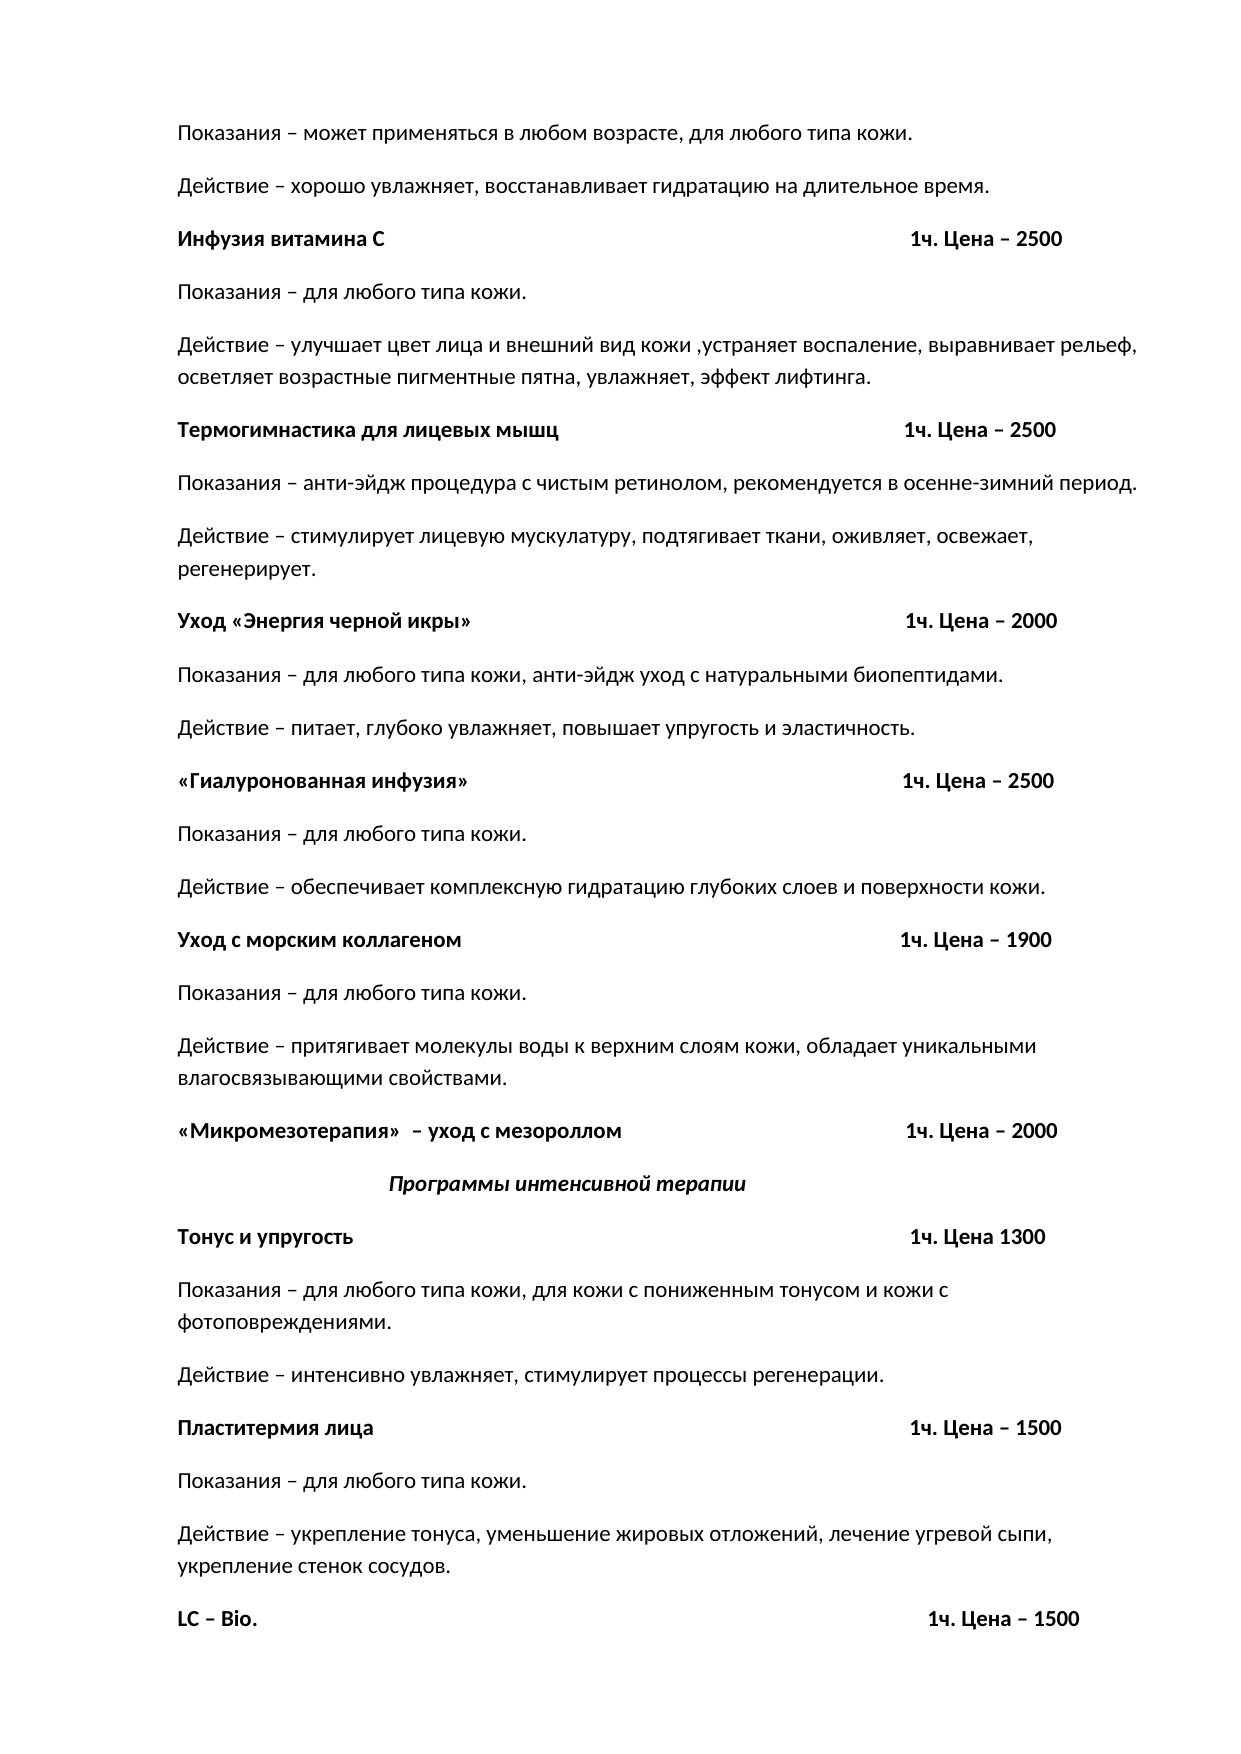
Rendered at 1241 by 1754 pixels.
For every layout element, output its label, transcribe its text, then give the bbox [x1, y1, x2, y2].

text Уход с морским коллагеном 1ч. Цена – 1900 [177, 925, 1152, 953]
text Показания – может применяться в любом возрасте, для любого типа кожи. [177, 118, 1152, 146]
text Показания – анти-эйдж процедура с чистым ретинолом, рекомендуется в осенне-зимний период. [177, 468, 1152, 496]
text Термогимнастика для лицевых мышц 1ч. Цена – 2500 [177, 415, 1152, 443]
text Уход «Энергия черной икры» 1ч. Цена – 2000 [177, 607, 1152, 635]
text Показания – для любого типа кожи. [177, 1466, 1152, 1494]
text Действие – притягивает молекулы воды к верхним слоям кожи, обладает уникальными влагосвязывающими свойствами. [177, 1031, 1152, 1091]
text «Микромезотерапия» – уход с мезороллом 1ч. Цена – 2000 [177, 1116, 1152, 1144]
text Программы интенсивной терапии [177, 1169, 1152, 1197]
text Действие – обеспечивает комплексную гидратацию глубоких слоев и поверхности кожи. [177, 872, 1152, 900]
text Действие – укрепление тонуса, уменьшение жировых отложений, лечение угревой сыпи, укрепление стенок сосудов. [177, 1519, 1152, 1579]
text Показания – для любого типа кожи. [177, 277, 1152, 305]
text Действие – хорошо увлажняет, восстанавливает гидратацию на длительное время. [177, 171, 1152, 199]
text Действие – улучшает цвет лица и внешний вид кожи ,устраняет воспаление, выравнивает рельеф, осветляет возрастные пигментные пятна, увлажняет, эффект лифтинга. [177, 330, 1152, 390]
text Показания – для любого типа кожи. [177, 819, 1152, 847]
text Действие – интенсивно увлажняет, стимулирует процессы регенерации. [177, 1360, 1152, 1388]
text Показания – для любого типа кожи, анти-эйдж уход с натуральными биопептидами. [177, 660, 1152, 688]
text Действие – стимулирует лицевую мускулатуру, подтягивает ткани, оживляет, освежает, регенерирует. [177, 521, 1152, 582]
text Тонус и упругость 1ч. Цена 1300 [177, 1222, 1152, 1250]
text Инфузия витамина С 1ч. Цена – 2500 [177, 224, 1152, 252]
text Показания – для любого типа кожи, для кожи с пониженным тонусом и кожи с фотоповреждениями. [177, 1275, 1152, 1335]
text LC – Bio. 1ч. Цена – 1500 [177, 1604, 1152, 1633]
text «Гиалуронованная инфузия» 1ч. Цена – 2500 [177, 766, 1152, 794]
text Действие – питает, глубоко увлажняет, повышает упругость и эластичность. [177, 713, 1152, 741]
text Показания – для любого типа кожи. [177, 978, 1152, 1006]
text Пластитермия лица 1ч. Цена – 1500 [177, 1413, 1152, 1441]
